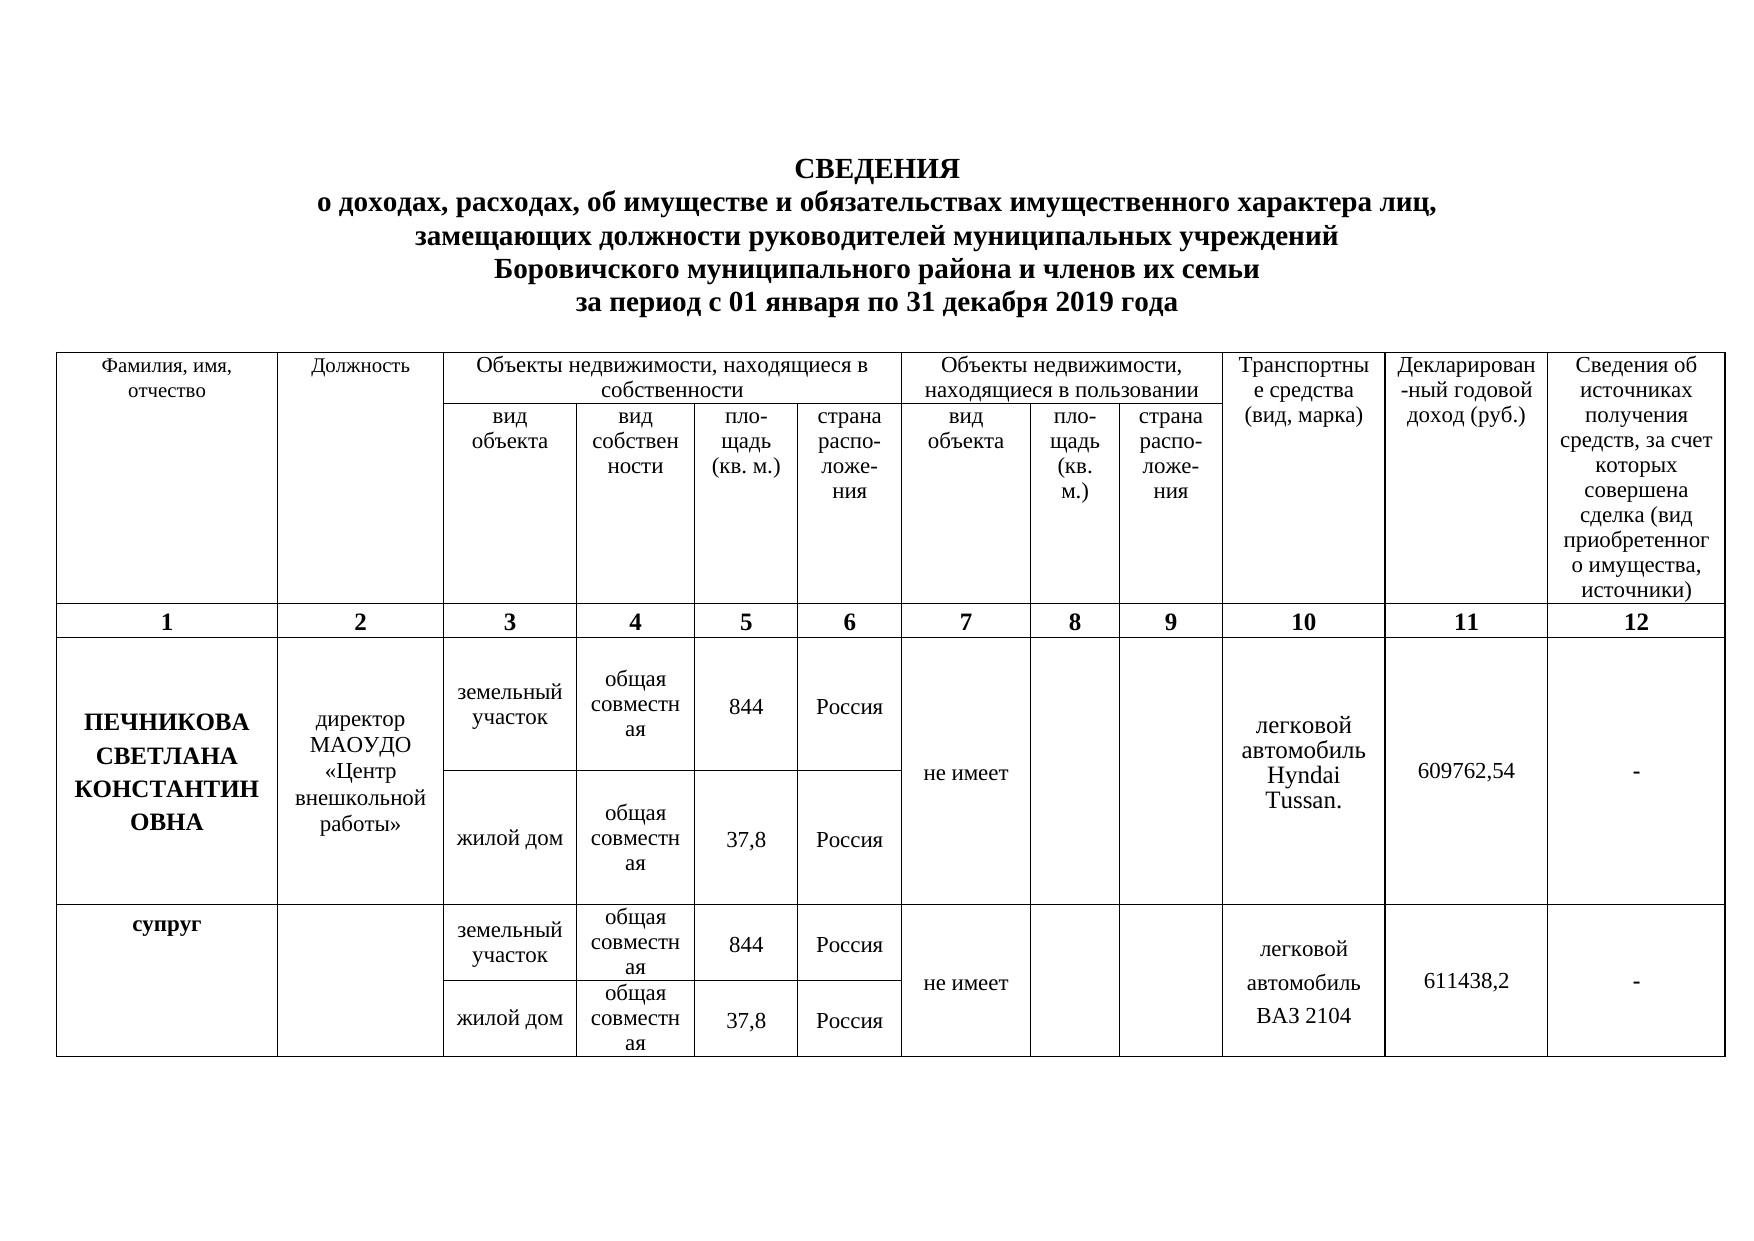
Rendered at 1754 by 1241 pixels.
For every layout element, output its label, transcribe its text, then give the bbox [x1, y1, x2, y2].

table_cell 2 [278, 604, 443, 637]
table_cell [1120, 905, 1222, 1056]
table_header Сведения об источниках получения средств, за счет которых совершена сделка (вид приобретенного имущества, источники) [1548, 353, 1724, 603]
table_cell 11 [1386, 604, 1547, 637]
table_cell 10 [1223, 604, 1384, 637]
table_cell страна распо-ложе-ния [1120, 404, 1222, 603]
table_cell Россия [798, 771, 901, 904]
table_cell вид объекта [902, 404, 1030, 603]
table_cell 12 [1548, 604, 1724, 637]
table_cell 4 [577, 604, 694, 637]
table_cell вид объекта [444, 404, 576, 603]
table_cell 3 [444, 604, 576, 637]
table_cell [1120, 638, 1222, 904]
table_cell пло-щадь (кв. м.) [695, 404, 797, 603]
table_cell 37,8 [695, 771, 797, 904]
table_cell общая совместная [577, 981, 694, 1056]
table_cell директор МАОУДО «Центр внешкольной работы» [278, 638, 443, 904]
text за период с 01 января по 31 декабря 2019 года [118, 285, 1636, 318]
table_cell 7 [902, 604, 1030, 637]
text СВЕДЕНИЯ [118, 152, 1636, 185]
table_cell Россия [798, 981, 901, 1056]
table_header Объекты недвижимости, находящиеся в собственности [444, 353, 901, 403]
text замещающих должности руководителей муниципальных учреждений [118, 218, 1636, 252]
table_cell земельный участок [444, 905, 576, 980]
table_header Декларирован-ный годовой доход (руб.) [1386, 353, 1547, 603]
table_cell легковой автомобиль ВАЗ 2104 [1223, 905, 1384, 1056]
table_cell 1 [57, 604, 277, 637]
table_cell 844 [695, 638, 797, 770]
table_cell жилой дом [444, 771, 576, 904]
table_cell общая совместная [577, 905, 694, 980]
table_header Фамилия, имя, отчество [57, 353, 277, 603]
table_cell 609762,54 [1386, 638, 1547, 904]
table_cell 611438,2 [1386, 905, 1547, 1056]
table_cell 5 [695, 604, 797, 637]
table_cell не имеет [902, 905, 1030, 1056]
table_cell 9 [1120, 604, 1222, 637]
table_cell 6 [798, 604, 901, 637]
table_cell 37,8 [695, 981, 797, 1056]
table_cell [278, 905, 443, 1056]
table_cell ПЕЧНИКОВА СВЕТЛАНА КОНСТАНТИНОВНА [57, 638, 277, 904]
table_cell жилой дом [444, 981, 576, 1056]
table_cell 844 [695, 905, 797, 980]
table_cell Россия [798, 638, 901, 770]
table_cell [1031, 905, 1119, 1056]
table_cell общая совместная [577, 771, 694, 904]
table_header Должность [278, 353, 443, 603]
table_cell общая совместная [577, 638, 694, 770]
table_cell пло-щадь (кв. м.) [1031, 404, 1119, 603]
table_cell супруг [57, 905, 277, 1056]
table_cell Россия [798, 905, 901, 980]
table_cell страна распо-ложе-ния [798, 404, 901, 603]
table_cell не имеет [902, 638, 1030, 904]
table_cell - [1548, 638, 1724, 904]
text Боровичского муниципального района и членов их семьи [118, 252, 1636, 285]
table_cell [1031, 638, 1119, 904]
table_cell 8 [1031, 604, 1119, 637]
text о доходах, расходах, об имуществе и обязательствах имущественного характера лиц, [118, 185, 1636, 218]
table_cell легковой автомобиль Hyndai Tussan. [1223, 638, 1384, 904]
table_header Транспортные средства (вид, марка) [1223, 353, 1384, 603]
table_cell вид собственности [577, 404, 694, 603]
table_header Объекты недвижимости, находящиеся в пользовании [902, 353, 1222, 403]
table_cell земельный участок [444, 638, 576, 770]
table_cell - [1548, 905, 1724, 1056]
